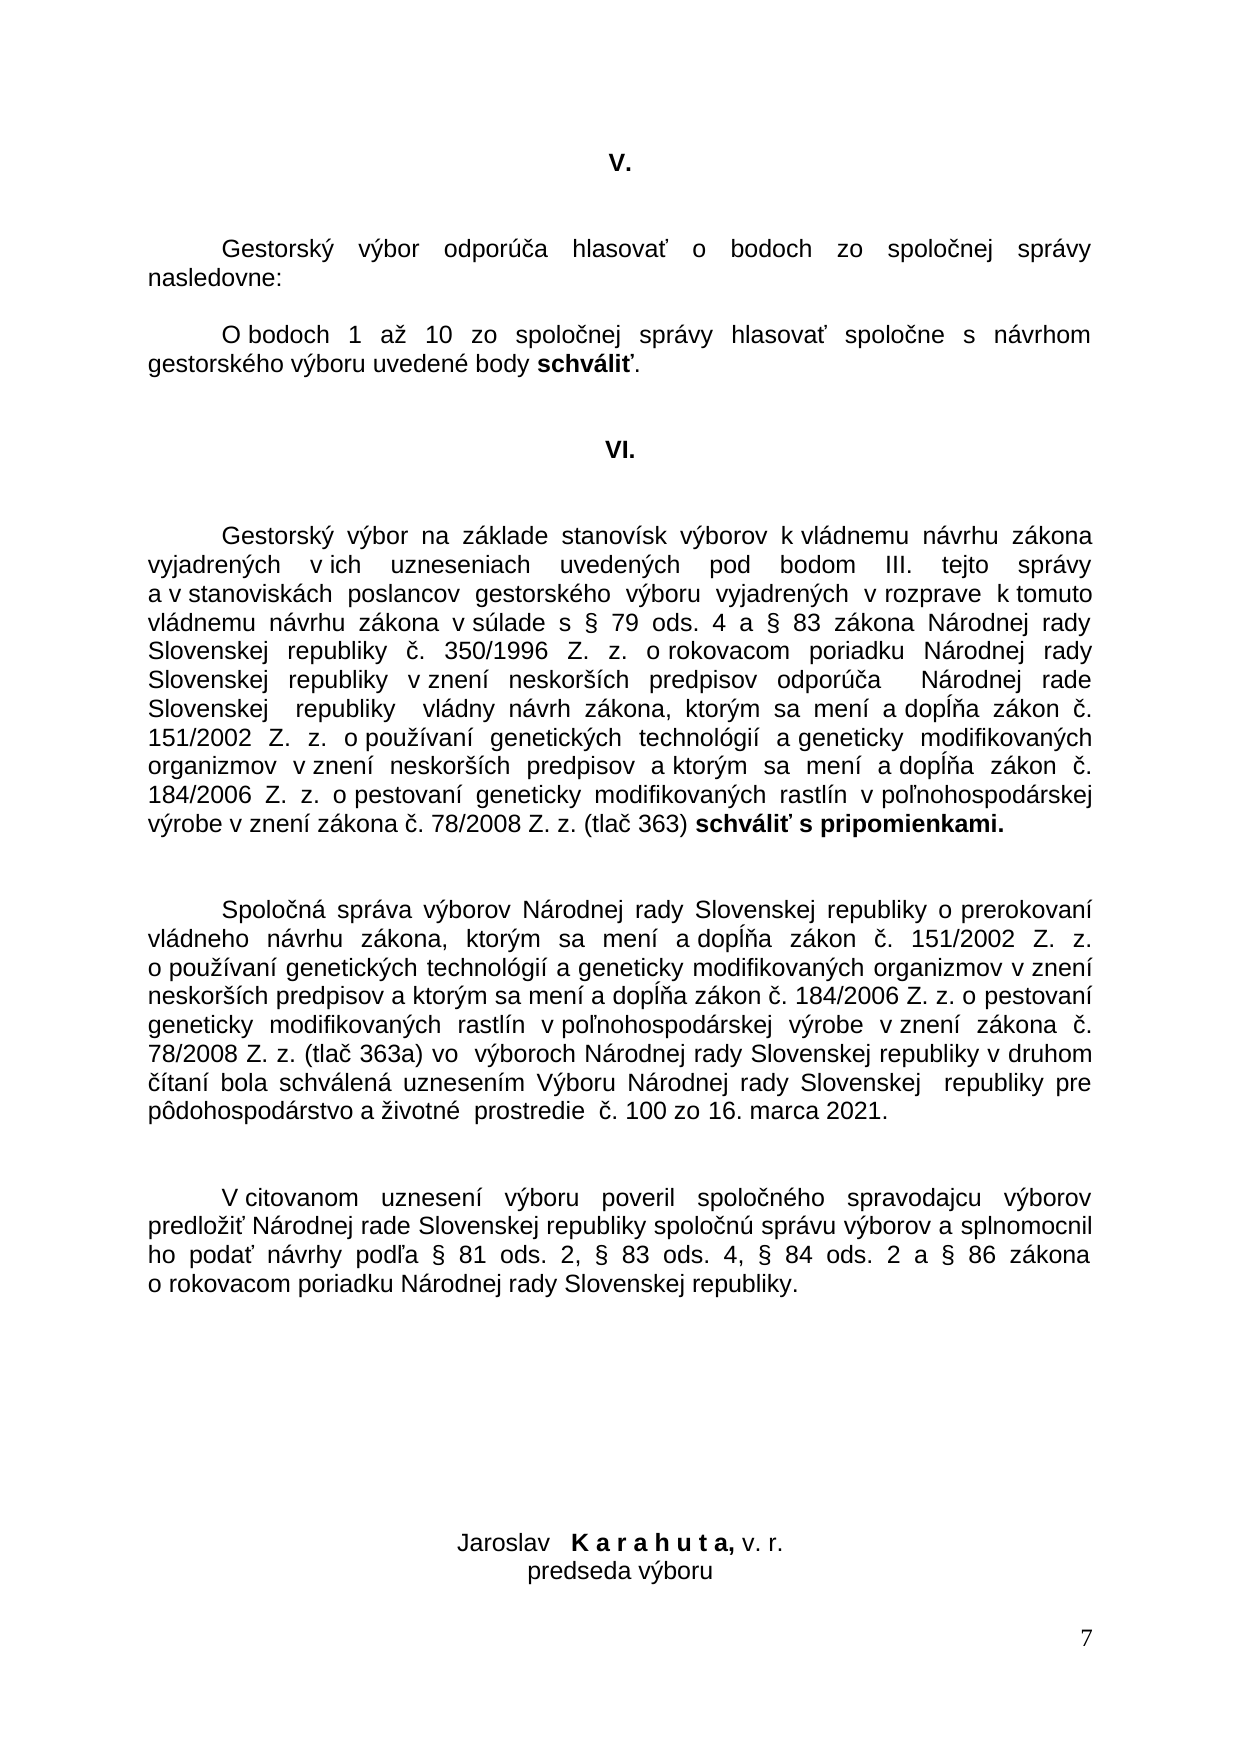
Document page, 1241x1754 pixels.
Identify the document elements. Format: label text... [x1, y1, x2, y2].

text V. [148, 148, 1093, 176]
text Spoločná správa výborov Národnej rady Slovenskej republiky o prerokovaní vládneho návrhu zákona, ktorým sa mení a dopĺňa zákon č. 151/2002 Z. z. o používaní genetických technológií a geneticky modifikovaných organizmov v znení neskorších predpisov a ktorým sa mení a dopĺňa zákon č. 184/2006 Z. z. o pestovaní geneticky modifikovaných rastlín v poľnohospodárskej výrobe v znení zákona č. 78/2008 Z. z. (tlač 363a) vo výboroch Národnej rady Slovenskej republiky v druhom čítaní bola schválená uznesením Výboru Národnej rady Slovenskej republiky pre pôdohospodárstvo a životné prostredie č. 100 zo 16. marca 2021. [148, 895, 1093, 1125]
text Gestorský výbor odporúča hlasovať o bodoch zo spoločnej správy nasledovne: [148, 234, 1093, 291]
text VI. [148, 435, 1093, 464]
text V citovanom uznesení výboru poveril spoločného spravodajcu výborov predložiť Národnej rade Slovenskej republiky spoločnú správu výborov a splnomocnil ho podať návrhy podľa § 81 ods. 2, § 83 ods. 4, § 84 ods. § 86 zákona o rokovacom poriadku Národnej rady Slovenskej republiky. [148, 1183, 1093, 1298]
text predseda výboru [148, 1556, 1093, 1585]
text Jaroslav K a r a h u t a, v. r. [148, 1528, 1093, 1556]
text Gestorský výbor na základe stanovísk výborov k vládnemu návrhu zákona vyjadrených v ich uzneseniach uvedených pod bodom III. tejto správy a v stanoviskách poslancov gestorského výboru vyjadrených v rozprave k tomuto vládnemu návrhu zákona v súlade s § 79 ods. § 83 zákona Národnej rady Slovenskej republiky č. 350/1996 Z. z. o rokovacom poriadku Národnej rady Slovenskej republiky v znení neskorších predpisov odporúča Národnej rade Slovenskej republiky vládny návrh zákona, ktorým sa mení a dopĺňa zákon č. 151/2002 Z. z. o používaní genetických technológií a geneticky modifikovaných organizmov v znení neskorších predpisov a ktorým sa mení a dopĺňa zákon č. 184/2006 Z. z. o pestovaní geneticky modifikovaných rastlín v poľnohospodárskej výrobe v znení zákona č. 78/2008 Z. z. (tlač 363) schváliť s pripomienkami. [148, 521, 1093, 838]
text O bodoch 1 až 10 zo spoločnej správy hlasovať spoločne s návrhom gestorského výboru uvedené body schváliť. [148, 320, 1093, 378]
